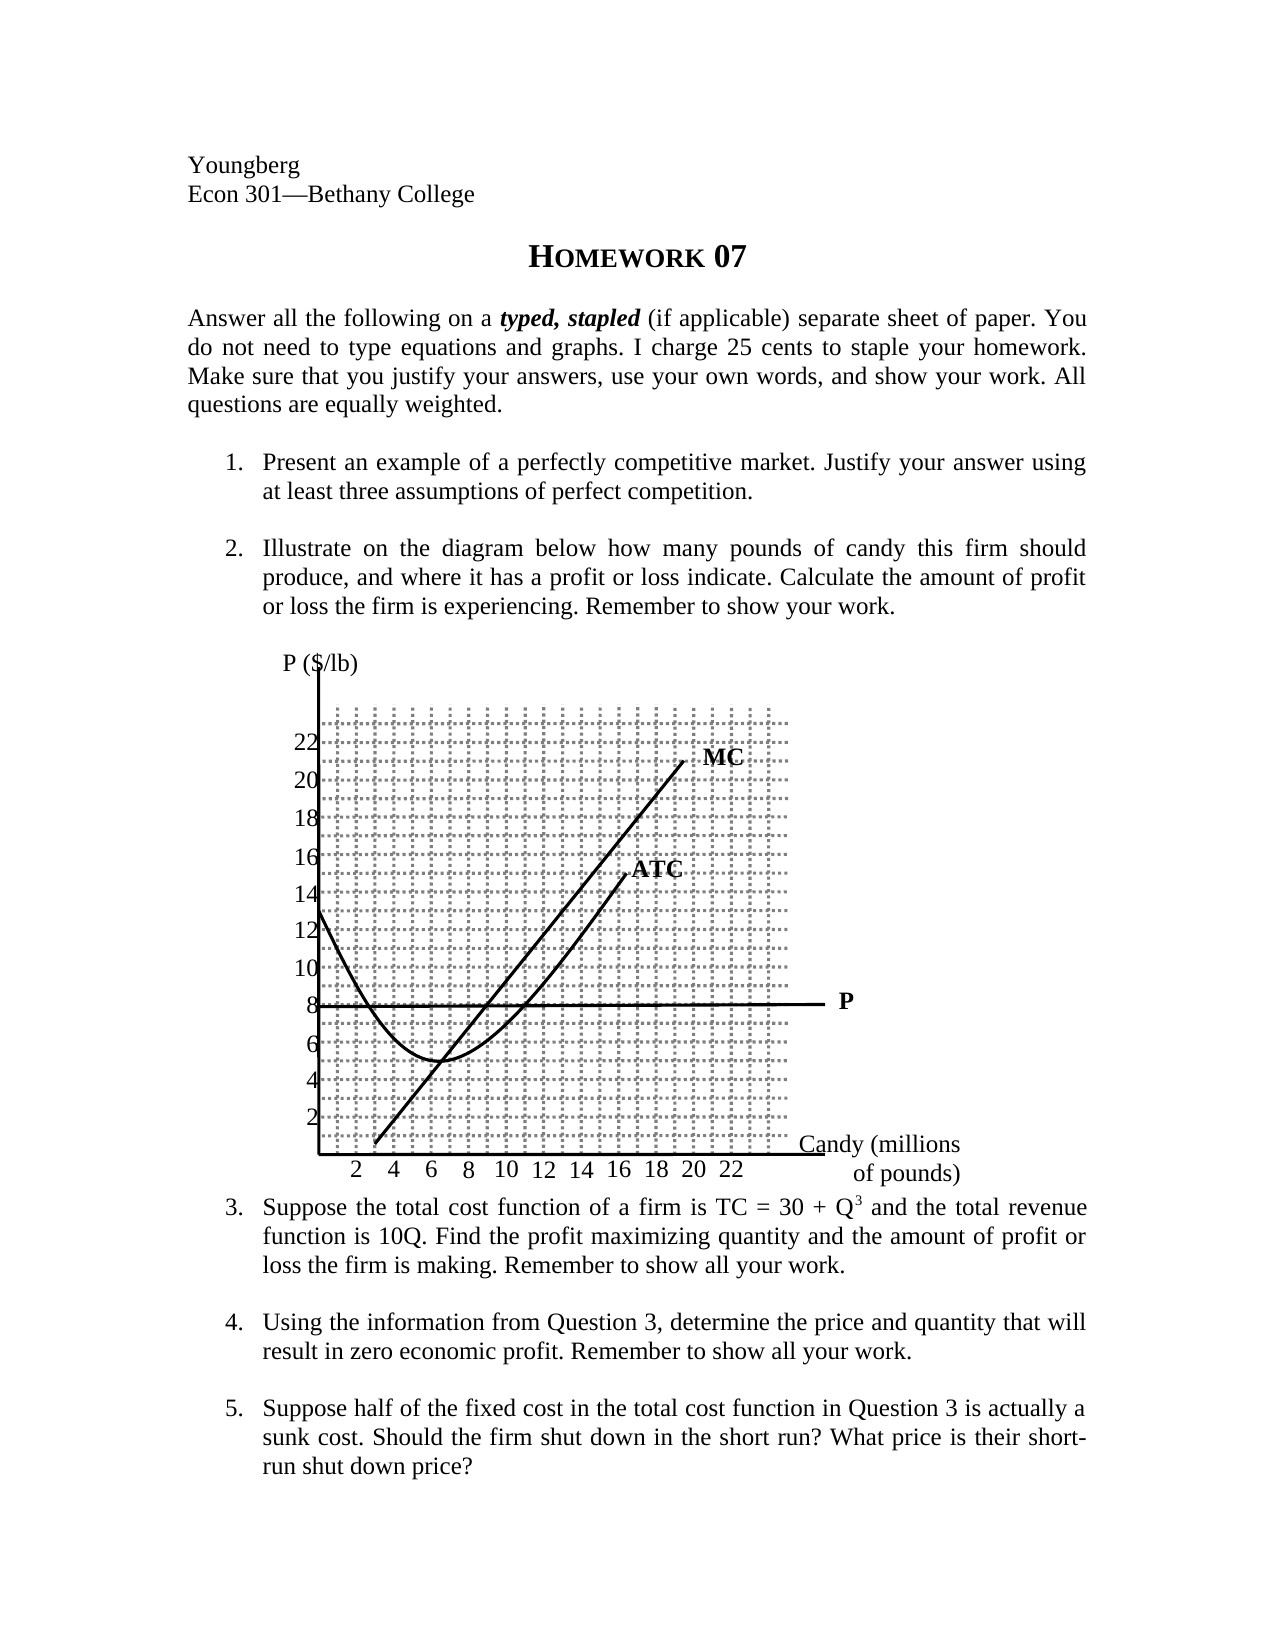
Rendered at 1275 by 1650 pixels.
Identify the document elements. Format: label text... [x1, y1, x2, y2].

list Suppose the total cost function of a firm is TC = 30 + Q3 and the total revenue function is 10Q. Find the profit maximizing quantity and the amount of profit or loss the firm is making. Remember to show all your work. [225, 1192, 1087, 1278]
list Suppose half of the fixed cost in the total cost function in Question 3 is actually a sunk cost. Should the firm shut down in the short run? What price is their short-run shut down price? [225, 1393, 1087, 1480]
list Using the information from Question 3, determine the price and quantity that will result in zero economic profit. Remember to show all your work. [225, 1307, 1087, 1365]
text Homework 07 [187, 236, 1087, 274]
text Econ 301—Bethany College [187, 179, 1087, 207]
text Answer all the following on a typed, stapled (if applicable) separate sheet of paper. You do not need to type equations and graphs. I charge 25 cents to staple your homework. Make sure that you justify your answers, use your own words, and show your work. All questions are equally weighted. [187, 303, 1087, 418]
text Youngberg [187, 150, 1087, 179]
list Present an example of a perfectly competitive market. Justify your answer using at least three assumptions of perfect competition. [225, 447, 1087, 504]
list Illustrate on the diagram below how many pounds of candy this firm should produce, and where it has a profit or loss indicate. Calculate the amount of profit or loss the firm is experiencing. Remember to show your work. [225, 533, 1087, 619]
